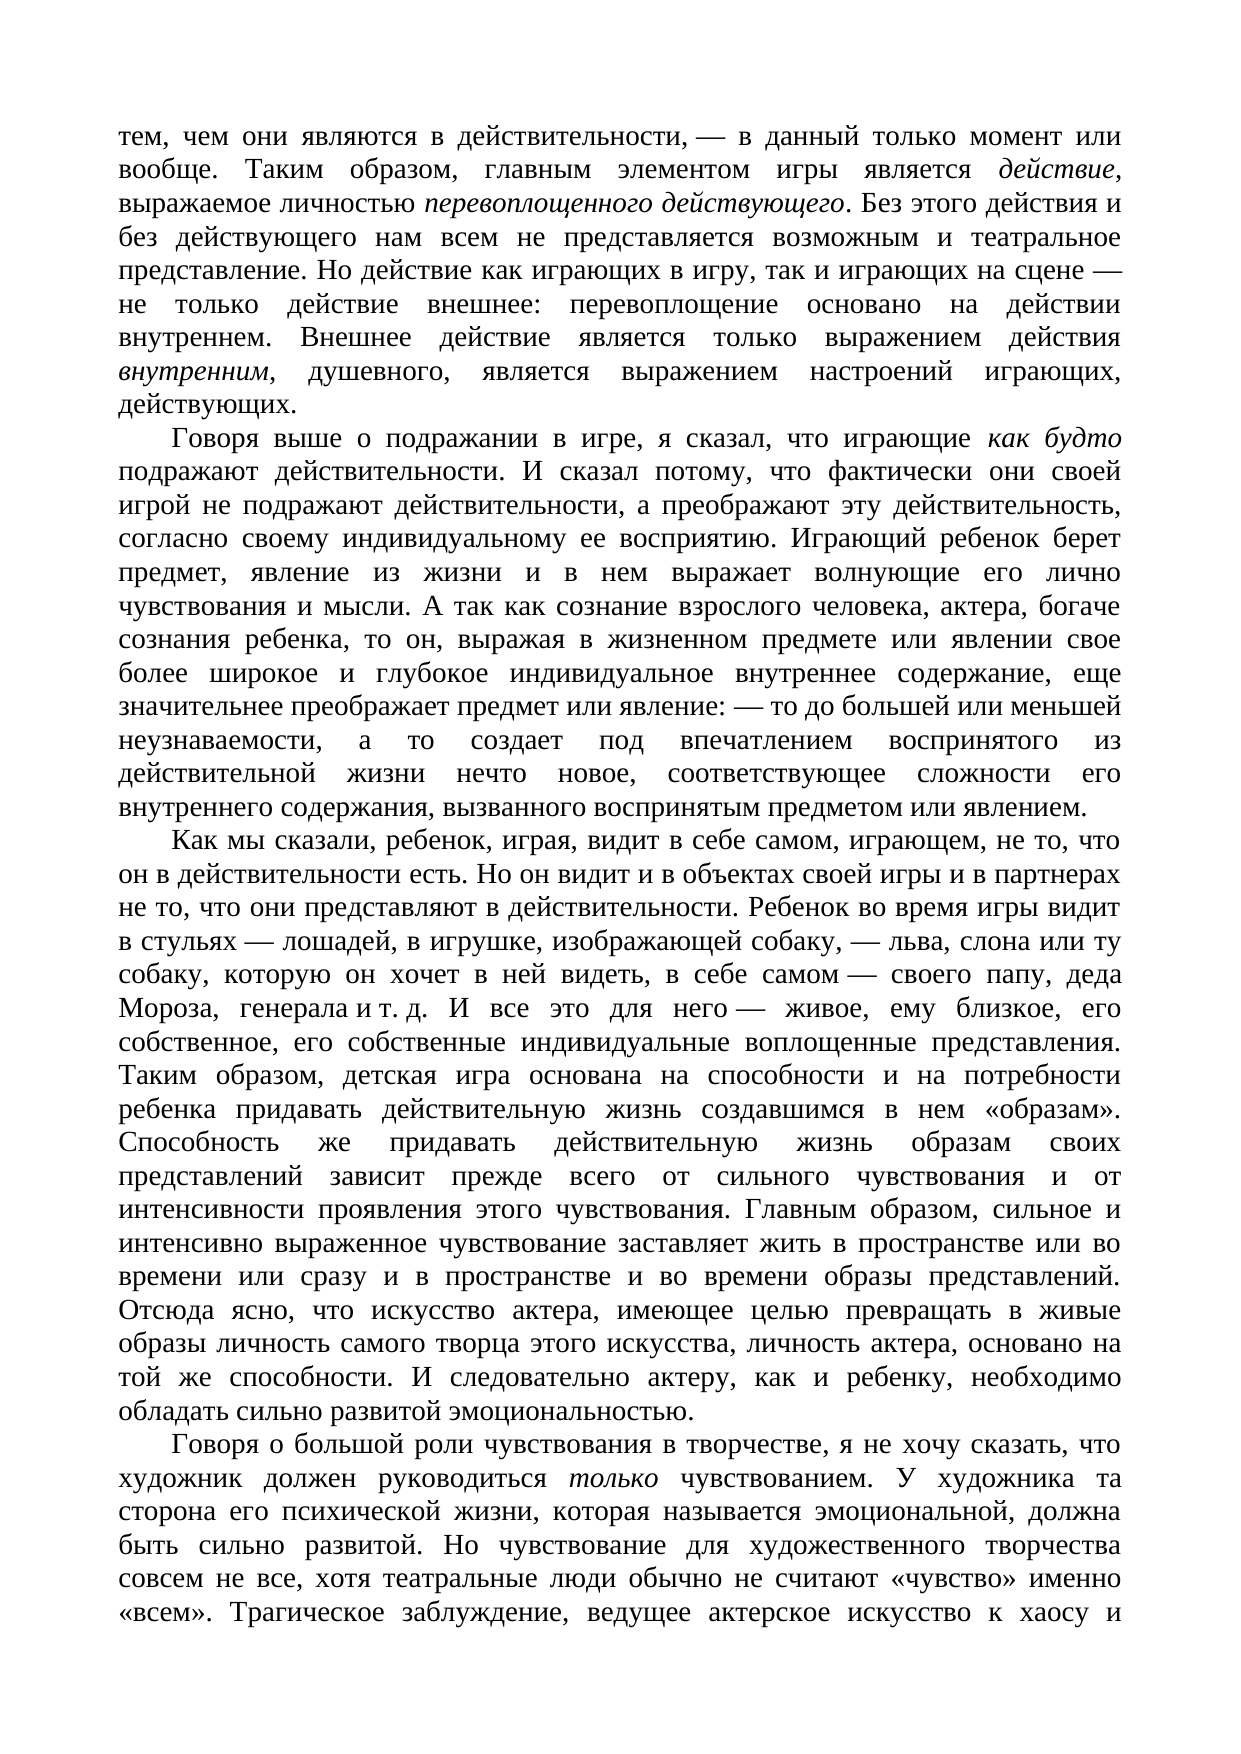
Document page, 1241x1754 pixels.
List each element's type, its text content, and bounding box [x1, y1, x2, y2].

text Говоря выше о подражании в игре, я сказал, что играющие как будто подражают действительности. И сказал потому, что фактически они своей игрой не подражают действительности, а преображают эту действительность, согласно своему индивидуальному ее восприятию. Играющий ребенок берет предмет, явление из жизни и в нем выражает волнующие его лично чувствования и мысли. А так как сознание взрослого человека, актера, богаче сознания ребенка, то он, выражая в жизненном предмете или явлении свое более широкое и глубокое индивидуальное внутреннее содержание, еще значительнее преображает предмет или явление: — то до большей или меньшей неузнаваемости, а то создает под впечатлением воспринятого из действительной жизни нечто новое, соответствующее сложности его внутреннего содержания, вызванного воспринятым предметом или явлением. [118, 420, 1122, 822]
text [118, 1426, 1122, 1627]
text Как мы сказали, ребенок, играя, видит в себе самом, играющем, не то, что он в действительности {15} есть. Но он видит и в объектах своей игры и в партнерах не то, что они представляют в действительности. Ребенок во время игры видит в стульях — лошадей, в игрушке, изображающей собаку, — льва, слона или ту собаку, которую он хочет в ней видеть, в себе самом — своего папу, деда Мороза, генерала и т. д. И все это для него — живое, ему близкое, его собственное, его собственные индивидуальные воплощенные представления. Таким образом, детская игра основана на способности и на потребности ребенка придавать действительную жизнь создавшимся в нем «образам». Способность же придавать действительную жизнь образам своих представлений зависит прежде всего от сильного чувствования и от интенсивности проявления этого чувствования. Главным образом, сильное и интенсивно выраженное чувствование заставляет жить в пространстве или во времени или сразу и в пространстве и во времени образы представлений. Отсюда ясно, что искусство актера, имеющее целью превращать в живые образы личность самого творца этого искусства, личность актера, основано на той же способности. И следовательно актеру, как и ребенку, необходимо обладать сильно развитой эмоциональностью. [118, 822, 1122, 1426]
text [118, 118, 1122, 420]
